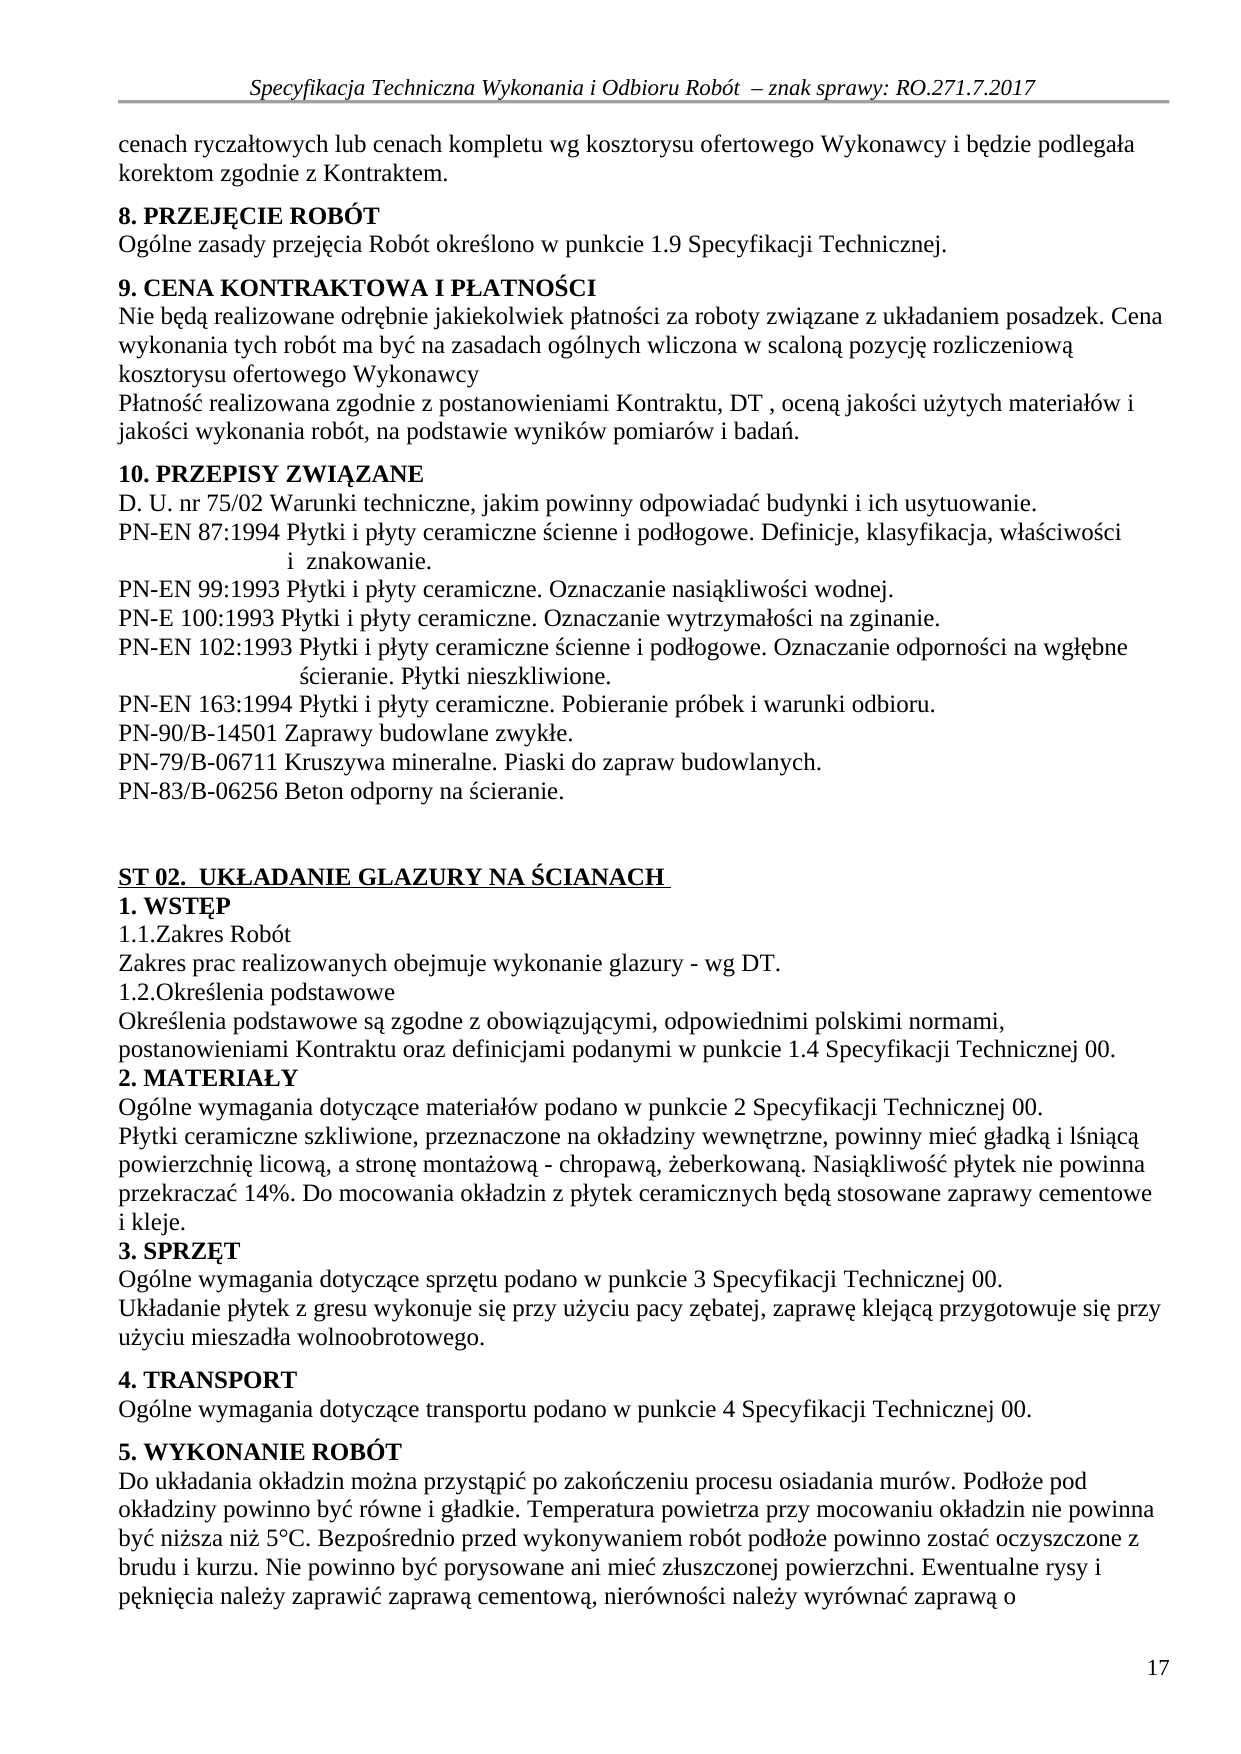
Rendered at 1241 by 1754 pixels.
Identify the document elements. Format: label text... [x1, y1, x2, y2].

text Płatność realizowana zgodnie z postanowieniami Kontraktu, DT , oceną jakości użytych materiałów i jakości wykonania robót, na podstawie wyników pomiarów i badań. [118, 388, 1169, 445]
text 1. WSTĘP [118, 891, 1169, 919]
text 10. PRZEPISY ZWIĄZANE [118, 459, 1169, 488]
text PN-E 100:1993 Płytki i płyty ceramiczne. Oznaczanie wytrzymałości na zginanie. [118, 603, 1169, 632]
text PN-83/B-06256 Beton odporny na ścieranie. [118, 776, 1169, 804]
text Ogólne wymagania dotyczące sprzętu podano w punkcie 3 Specyfikacji Technicznej 00. [118, 1264, 1169, 1293]
text 1.1.Zakres Robót [118, 919, 1169, 948]
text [118, 129, 1169, 186]
text Zakres prac realizowanych obejmuje wykonanie glazury - wg DT. [118, 948, 1169, 977]
text Nie będą realizowane odrębnie jakiekolwiek płatności za roboty związane z układaniem posadzek. Cena wykonania tych robót ma być na zasadach ogólnych wliczona w scaloną pozycję rozliczeniową kosztorysu ofertowego Wykonawcy [118, 301, 1169, 388]
text Określenia podstawowe są zgodne z obowiązującymi, odpowiednimi polskimi normami, postanowieniami Kontraktu oraz definicjami podanymi w punkcie 1.4 Specyfikacji Technicznej 00. [118, 1006, 1169, 1063]
text Płytki ceramiczne szkliwione, przeznaczone na okładziny wewnętrzne, powinny mieć gładką i lśniącą powierzchnię licową, a stronę montażową - chropawą, żeberkowaną. Nasiąkliwość płytek nie powinna przekraczać 14%. Do mocowania okładzin z płytek ceramicznych będą stosowane zaprawy cementowe [118, 1121, 1169, 1207]
text PN-EN 87:1994 Płytki i płyty ceramiczne ścienne i podłogowe. Definicje, klasyfikacja, właściwości [118, 517, 1169, 546]
text i kleje. [118, 1207, 1169, 1236]
text D. U. nr 75/02 Warunki techniczne, jakim powinny odpowiadać budynki i ich usytuowanie. [118, 488, 1169, 517]
text Ogólne wymagania dotyczące materiałów podano w punkcie 2 Specyfikacji Technicznej 00. [118, 1092, 1169, 1121]
text PN-EN 163:1994 Płytki i płyty ceramiczne. Pobieranie próbek i warunki odbioru. [118, 689, 1169, 718]
text 4. TRANSPORT [118, 1365, 1169, 1394]
text 8. PRZEJĘCIE ROBÓT [118, 201, 1169, 229]
text PN-EN 102:1993 Płytki i płyty ceramiczne ścienne i podłogowe. Oznaczanie odporności na wgłębne [118, 632, 1169, 661]
text 2. MATERIAŁY [118, 1063, 1169, 1092]
text PN-79/B-06711 Kruszywa mineralne. Piaski do zapraw budowlanych. [118, 747, 1169, 776]
text 5. WYKONANIE ROBÓT [118, 1437, 1169, 1466]
text PN-90/B-14501 Zaprawy budowlane zwykłe. [118, 718, 1169, 747]
text ścieranie. Płytki nieszkliwione. [118, 661, 1169, 689]
text 1.2.Określenia podstawowe [118, 977, 1169, 1006]
text Ogólne wymagania dotyczące transportu podano w punkcie 4 Specyfikacji Technicznej 00. [118, 1394, 1169, 1423]
text ST 02. UKŁADANIE GLAZURY NA ŚCIANACH [118, 862, 1169, 891]
text i znakowanie. [118, 546, 1169, 574]
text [118, 1466, 1169, 1609]
text Ogólne zasady przejęcia Robót określono w punkcie 1.9 Specyfikacji Technicznej. [118, 229, 1169, 258]
text 3. SPRZĘT [118, 1236, 1169, 1264]
text PN-EN 99:1993 Płytki i płyty ceramiczne. Oznaczanie nasiąkliwości wodnej. [118, 574, 1169, 603]
text Układanie płytek z gresu wykonuje się przy użyciu pacy zębatej, zaprawę klejącą przygotowuje się przy użyciu mieszadła wolnoobrotowego. [118, 1293, 1169, 1351]
text 9. CENA KONTRAKTOWA I PŁATNOŚCI [118, 273, 1169, 301]
